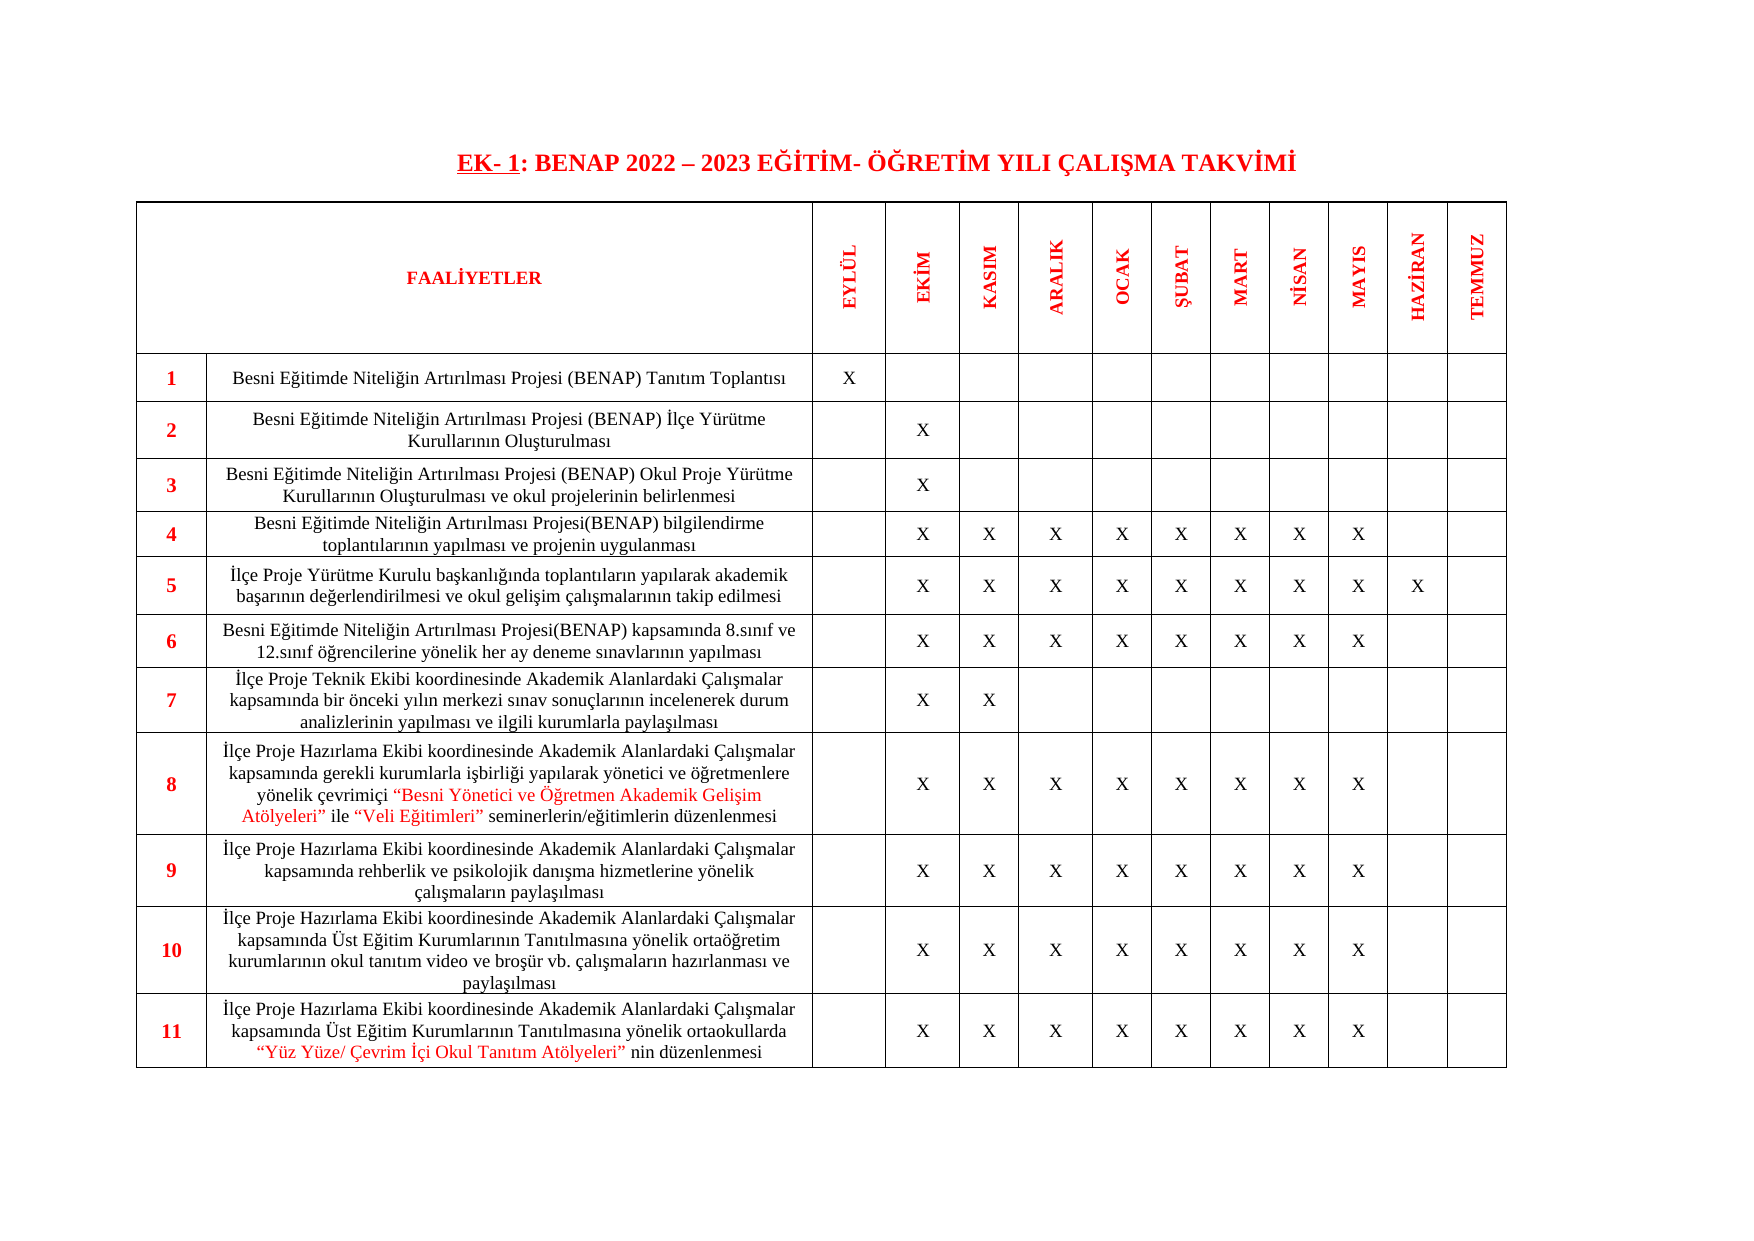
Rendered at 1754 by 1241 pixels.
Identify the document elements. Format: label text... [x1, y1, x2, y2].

table_cell X [813, 354, 885, 401]
table_cell [1270, 668, 1328, 732]
table_cell X [1211, 557, 1269, 614]
table_cell [1019, 459, 1092, 511]
table_cell [1270, 459, 1328, 511]
table_cell 5 [137, 557, 206, 614]
table_header ARALIK [1019, 203, 1092, 353]
table_cell [813, 512, 885, 556]
table_cell X [1211, 733, 1269, 834]
table_cell X [886, 994, 959, 1067]
table_cell [1211, 459, 1269, 511]
table_cell X [1388, 557, 1447, 614]
table_cell [1211, 668, 1269, 732]
table_cell [813, 402, 885, 457]
table_header TEMMUZ [1448, 203, 1506, 353]
table_cell X [1329, 512, 1387, 556]
table_cell X [1270, 835, 1328, 906]
table_cell Besni Eğitimde Niteliğin Artırılması Projesi (BENAP) Tanıtım Toplantısı [207, 354, 812, 401]
table_cell X [886, 835, 959, 906]
table_cell [1211, 402, 1269, 457]
table_cell X [1093, 994, 1151, 1067]
table_cell [1388, 402, 1447, 457]
table_cell X [1152, 994, 1210, 1067]
table_cell X [960, 615, 1018, 667]
table_cell 4 [137, 512, 206, 556]
table_cell [1388, 459, 1447, 511]
table_cell X [960, 512, 1018, 556]
table_cell İlçe Proje Hazırlama Ekibi koordinesinde Akademik Alanlardaki Çalışmalar kapsamında rehberlik ve psikolojik danışma hizmetlerine yönelik çalışmaların paylaşılması [207, 835, 812, 906]
table_cell X [1152, 615, 1210, 667]
table_cell 10 [137, 907, 206, 993]
table_cell [1019, 354, 1092, 401]
table_cell X [1019, 733, 1092, 834]
table_cell [813, 994, 885, 1067]
table_cell X [886, 459, 959, 511]
table_cell [1388, 994, 1447, 1067]
table_cell [1448, 557, 1506, 614]
table_cell X [1019, 835, 1092, 906]
table_header FAALİYETLER [137, 203, 812, 353]
table_cell X [1270, 907, 1328, 993]
table_cell X [1152, 512, 1210, 556]
table_cell [1388, 907, 1447, 993]
table_cell [1152, 354, 1210, 401]
table_cell X [1270, 557, 1328, 614]
table_header EKİM [886, 203, 959, 353]
table_cell [813, 907, 885, 993]
table_cell 7 [137, 668, 206, 732]
table_cell X [1152, 733, 1210, 834]
table_cell X [1152, 907, 1210, 993]
text EK- 1: BENAP 2022 – 2023 EĞİTİM- ÖĞRETİM YILI ÇALIŞMA TAKVİMİ [148, 148, 1606, 176]
table_cell İlçe Proje Hazırlama Ekibi koordinesinde Akademik Alanlardaki Çalışmalar kapsamında Üst Eğitim Kurumlarının Tanıtılmasına yönelik ortaokullarda “Yüz Yüze/ Çevrim İçi Okul Tanıtım Atölyeleri” nin düzenlenmesi [207, 994, 812, 1067]
table_cell X [1329, 557, 1387, 614]
table_cell X [1019, 615, 1092, 667]
table_cell X [886, 557, 959, 614]
table_cell X [1329, 994, 1387, 1067]
table_cell [1448, 512, 1506, 556]
table_cell [1388, 835, 1447, 906]
table_cell [1448, 994, 1506, 1067]
table_cell X [886, 907, 959, 993]
table_cell İlçe Proje Hazırlama Ekibi koordinesinde Akademik Alanlardaki Çalışmalar kapsamında gerekli kurumlarla işbirliği yapılarak yönetici ve öğretmenlere yönelik çevrimiçi “Besni Yönetici ve Öğretmen Akademik Gelişim Atölyeleri” ile “Veli Eğitimleri” seminerlerin/eğitimlerin düzenlenmesi [207, 733, 812, 834]
table_header OCAK [1093, 203, 1151, 353]
table_cell [960, 459, 1018, 511]
table_cell X [1093, 733, 1151, 834]
table_cell [1448, 668, 1506, 732]
table_cell X [960, 994, 1018, 1067]
table_cell [1270, 402, 1328, 457]
table_cell X [1019, 557, 1092, 614]
table_cell X [960, 668, 1018, 732]
table_cell Besni Eğitimde Niteliğin Artırılması Projesi (BENAP) İlçe Yürütme Kurullarının Oluşturulması [207, 402, 812, 457]
table_cell [813, 668, 885, 732]
table_cell X [1019, 994, 1092, 1067]
table_cell Besni Eğitimde Niteliğin Artırılması Projesi(BENAP) bilgilendirme toplantılarının yapılması ve projenin uygulanması [207, 512, 812, 556]
table_cell 8 [137, 733, 206, 834]
table_cell [1388, 733, 1447, 834]
table_cell Besni Eğitimde Niteliğin Artırılması Projesi (BENAP) Okul Proje Yürütme Kurullarının Oluşturulması ve okul projelerinin belirlenmesi [207, 459, 812, 511]
table_cell [960, 354, 1018, 401]
table_cell [813, 733, 885, 834]
table_cell X [1270, 733, 1328, 834]
table_cell X [1152, 557, 1210, 614]
table_cell X [1329, 733, 1387, 834]
table_cell X [1019, 512, 1092, 556]
table_header ŞUBAT [1152, 203, 1210, 353]
table_cell [1388, 354, 1447, 401]
table_cell 6 [137, 615, 206, 667]
table_cell 11 [137, 994, 206, 1067]
table_cell X [1329, 615, 1387, 667]
table_cell X [1093, 907, 1151, 993]
table_cell [1448, 615, 1506, 667]
table_cell [1152, 459, 1210, 511]
table_cell X [960, 557, 1018, 614]
table_cell [1093, 668, 1151, 732]
table_cell [1270, 354, 1328, 401]
table_cell [1093, 402, 1151, 457]
table_cell X [1093, 512, 1151, 556]
table_cell X [1019, 907, 1092, 993]
table_cell [1329, 459, 1387, 511]
table_cell 2 [137, 402, 206, 457]
table_cell X [1093, 835, 1151, 906]
table_cell [1388, 512, 1447, 556]
table_cell X [1211, 615, 1269, 667]
table_cell X [1270, 512, 1328, 556]
table_cell [960, 402, 1018, 457]
table_cell [813, 459, 885, 511]
table_cell X [1329, 907, 1387, 993]
table_cell [1448, 459, 1506, 511]
table_cell X [1211, 512, 1269, 556]
table_cell X [960, 733, 1018, 834]
table_cell 1 [137, 354, 206, 401]
table_cell X [1270, 994, 1328, 1067]
table_cell [1448, 907, 1506, 993]
table_cell X [1211, 907, 1269, 993]
table_cell 3 [137, 459, 206, 511]
table_cell X [960, 835, 1018, 906]
table_cell [1448, 835, 1506, 906]
table_header MAYIS [1329, 203, 1387, 353]
table_cell X [886, 733, 959, 834]
table_cell [1019, 668, 1092, 732]
table_cell X [1093, 557, 1151, 614]
table_cell [813, 615, 885, 667]
table_cell Besni Eğitimde Niteliğin Artırılması Projesi(BENAP) kapsamında 8.sınıf ve 12.sınıf öğrencilerine yönelik her ay deneme sınavlarının yapılması [207, 615, 812, 667]
table_cell [1093, 459, 1151, 511]
table_cell [1388, 615, 1447, 667]
table_cell X [1211, 835, 1269, 906]
table_cell [1388, 668, 1447, 732]
table_cell X [886, 512, 959, 556]
table_header EYLÜL [813, 203, 885, 353]
table_cell X [1152, 835, 1210, 906]
table_cell [886, 354, 959, 401]
table_header HAZİRAN [1388, 203, 1447, 353]
table_cell İlçe Proje Hazırlama Ekibi koordinesinde Akademik Alanlardaki Çalışmalar kapsamında Üst Eğitim Kurumlarının Tanıtılmasına yönelik ortaöğretim kurumlarının okul tanıtım video ve broşür vb. çalışmaların hazırlanması ve paylaşılması [207, 907, 812, 993]
table_cell [1152, 402, 1210, 457]
table_cell X [1093, 615, 1151, 667]
table_cell [1093, 354, 1151, 401]
table_cell 9 [137, 835, 206, 906]
table_cell X [886, 402, 959, 457]
table_cell X [960, 907, 1018, 993]
table_cell [1152, 668, 1210, 732]
table_cell [1448, 733, 1506, 834]
table_cell [813, 557, 885, 614]
table_cell [1211, 354, 1269, 401]
table_cell X [1270, 615, 1328, 667]
table_cell İlçe Proje Yürütme Kurulu başkanlığında toplantıların yapılarak akademik başarının değerlendirilmesi ve okul gelişim çalışmalarının takip edilmesi [207, 557, 812, 614]
table_header MART [1211, 203, 1269, 353]
table_cell [1329, 354, 1387, 401]
table_header NİSAN [1270, 203, 1328, 353]
table_cell [1019, 402, 1092, 457]
table_cell [1448, 402, 1506, 457]
table_cell [813, 835, 885, 906]
table_cell [1448, 354, 1506, 401]
table_cell X [886, 668, 959, 732]
table_cell X [886, 615, 959, 667]
table_cell X [1211, 994, 1269, 1067]
table_header KASIM [960, 203, 1018, 353]
table_cell X [1329, 835, 1387, 906]
table_cell [1329, 668, 1387, 732]
table_cell İlçe Proje Teknik Ekibi koordinesinde Akademik Alanlardaki Çalışmalar kapsamında bir önceki yılın merkezi sınav sonuçlarının incelenerek durum analizlerinin yapılması ve ilgili kurumlarla paylaşılması [207, 668, 812, 732]
table_cell [1329, 402, 1387, 457]
